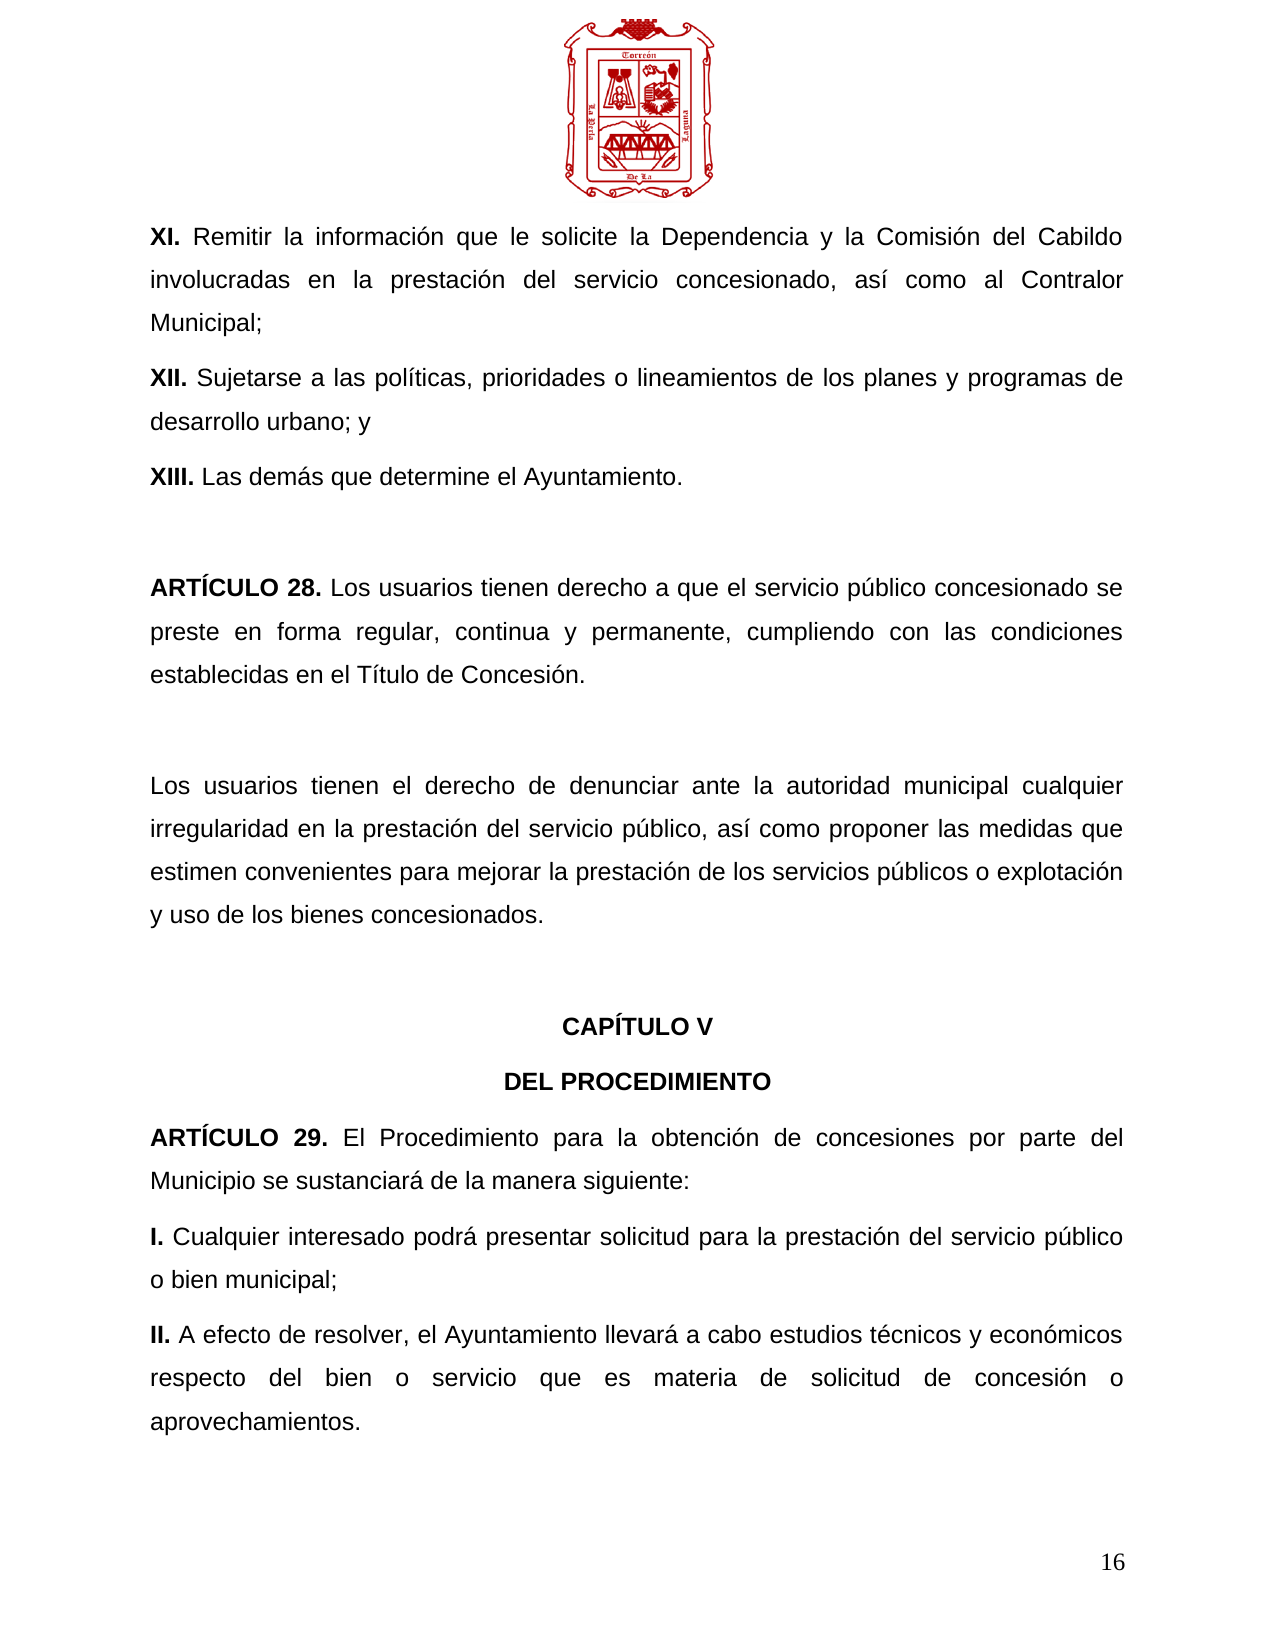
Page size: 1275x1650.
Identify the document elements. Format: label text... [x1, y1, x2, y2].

text DEL PROCEDIMIENTO [150, 1067, 1125, 1096]
text ARTÍCULO 29. El Procedimiento para la obtención de concesiones por parte del Municipio se sustanciará de la manera siguiente: [150, 1123, 1125, 1195]
picture [540, 13, 735, 203]
text Los usuarios tienen el derecho de denunciar ante la autoridad municipal cualquier irregularidad en la prestación del servicio público, así como proponer las medidas que estimen convenientes para mejorar la prestación de los servicios públicos o explotación y uso de los bienes concesionados. [150, 771, 1125, 929]
text XI. Remitir la información que le solicite la Dependencia y la Comisión del Cabildo involucradas en la prestación del servicio concesionado, así como al Contralor Municipal; [150, 222, 1125, 337]
text CAPÍTULO V [150, 1012, 1125, 1040]
text ARTÍCULO 28. Los usuarios tienen derecho a que el servicio público concesionado se preste en forma regular, continua y permanente, cumpliendo con las condiciones establecidas en el Título de Concesión. [150, 573, 1125, 688]
text I. Cualquier interesado podrá presentar solicitud para la prestación del servicio público o bien municipal; [150, 1222, 1125, 1293]
text II. A efecto de resolver, el Ayuntamiento llevará a cabo estudios técnicos y económicos respecto del bien o servicio que es materia de solicitud de concesión o aprovechamientos. [150, 1320, 1125, 1435]
text XII. Sujetarse a las políticas, prioridades o lineamientos de los planes y programas de desarrollo urbano; y [150, 363, 1125, 435]
text XIII. Las demás que determine el Ayuntamiento. [150, 462, 1125, 491]
